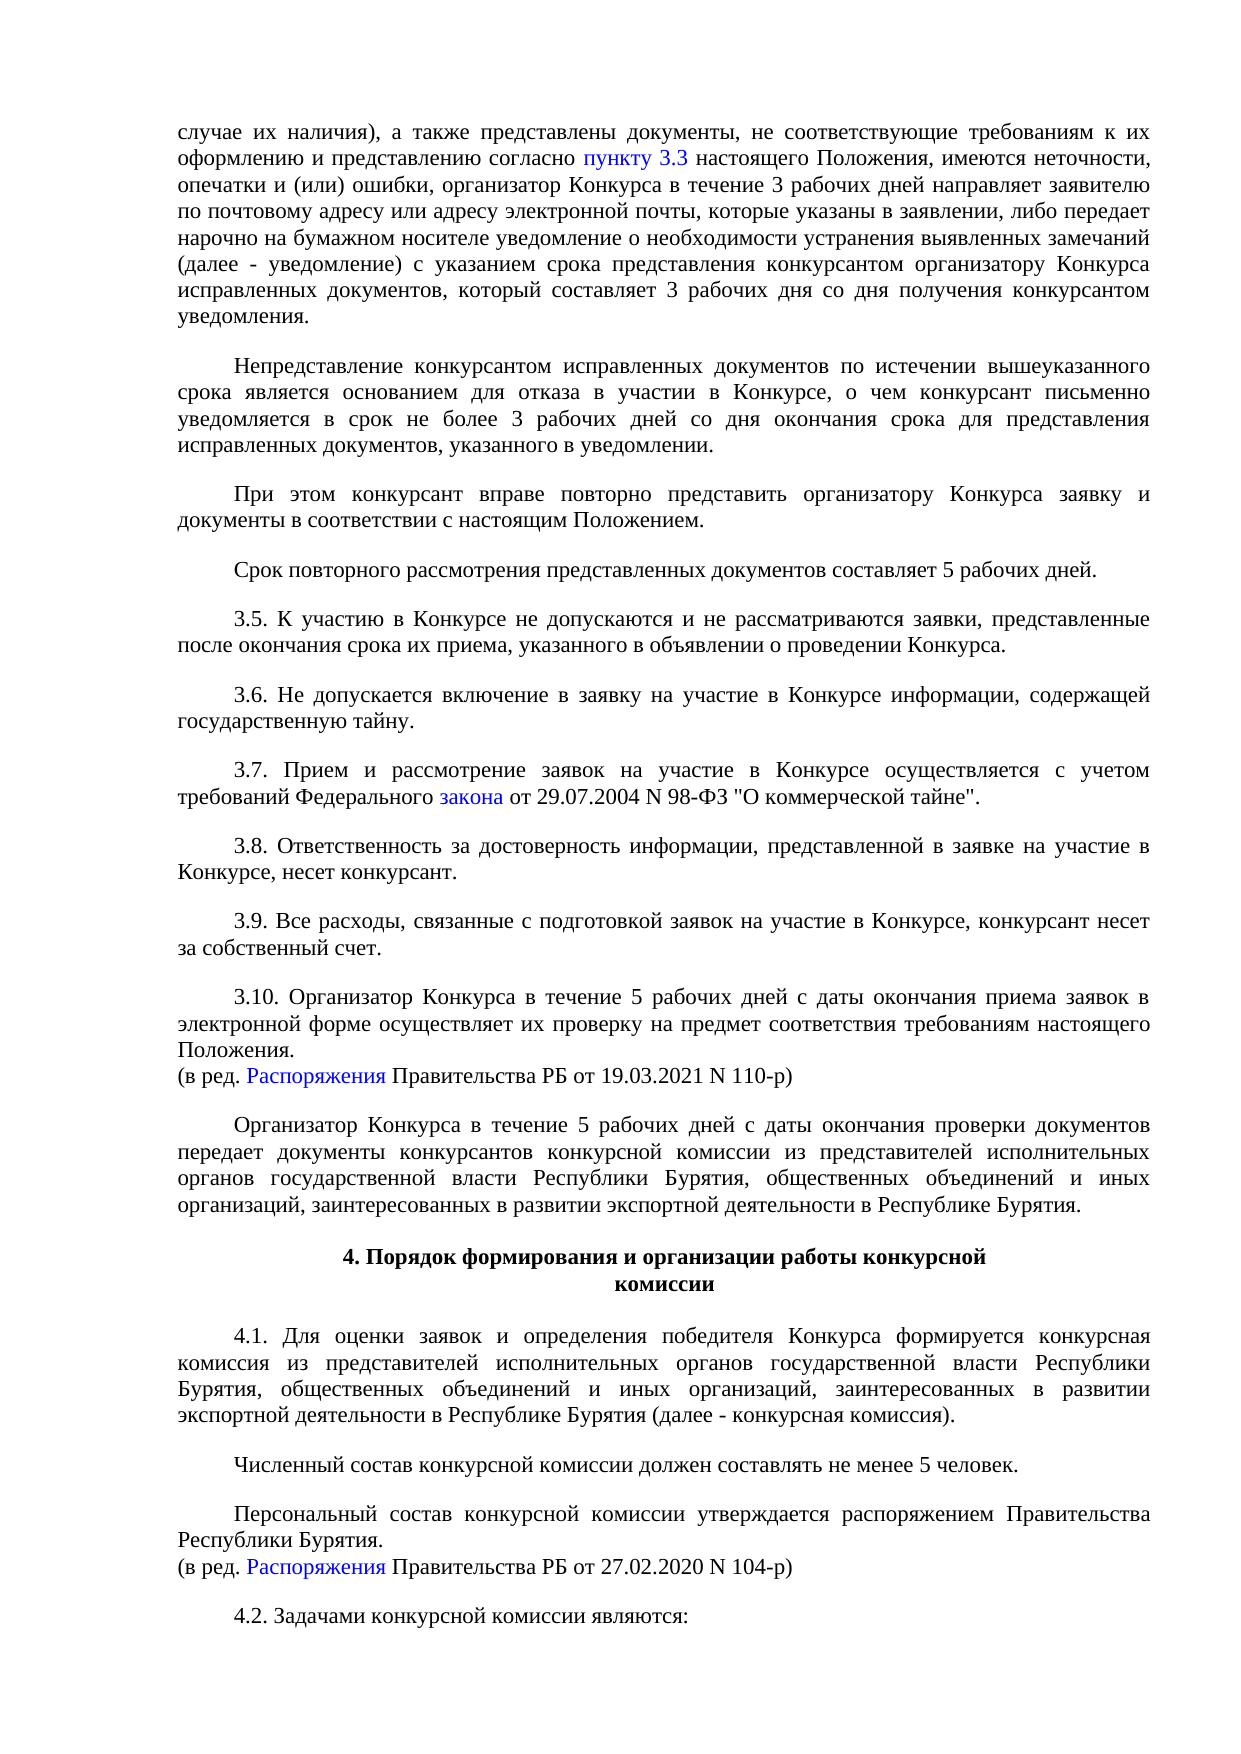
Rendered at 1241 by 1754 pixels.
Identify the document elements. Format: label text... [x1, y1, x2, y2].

text 3.8. Ответственность за достоверность информации, представленной в заявке на участие в Конкурсе, несет конкурсант. [177, 832, 1152, 885]
text Персональный состав конкурсной комиссии утверждается распоряжением Правительства Республики Бурятия. [177, 1500, 1152, 1553]
text Численный состав конкурсной комиссии должен составлять не менее 5 человек. [177, 1451, 1152, 1477]
text При этом конкурсант вправе повторно представить организатору Конкурса заявку и документы в соответствии с настоящим Положением. [177, 480, 1152, 533]
text 3.5. К участию в Конкурсе не допускаются и не рассматриваются заявки, представленные после окончания срока их приема, указанного в объявлении о проведении Конкурса. [177, 605, 1152, 658]
text 3.9. Все расходы, связанные с подготовкой заявок на участие в Конкурсе, конкурсант несет за собственный счет. [177, 908, 1152, 960]
text Непредставление конкурсантом исправленных документов по истечении вышеуказанного срока является основанием для отказа в участии в Конкурсе, о чем конкурсант письменно уведомляется в срок не более 3 рабочих дней со дня окончания срока для представления исправленных документов, указанного в уведомлении. [177, 352, 1152, 457]
title 4. Порядок формирования и организации работы конкурсной [177, 1243, 1152, 1270]
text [177, 118, 1152, 329]
text 3.7. Прием и рассмотрение заявок на участие в Конкурсе осуществляется с учетом требований Федерального закона от 29.07.2004 N 98-ФЗ "О коммерческой тайне". [177, 756, 1152, 809]
text Срок повторного рассмотрения представленных документов составляет 5 рабочих дней. [177, 556, 1152, 582]
text (в ред. Распоряжения Правительства РБ от 19.03.2021 N 110-р) [177, 1062, 1152, 1089]
text 4.2. Задачами конкурсной комиссии являются: [177, 1602, 1152, 1628]
title комиссии [177, 1270, 1152, 1296]
text 3.10. Организатор Конкурса в течение 5 рабочих дней с даты окончания приема заявок в электронной форме осуществляет их проверку на предмет соответствия требованиям настоящего Положения. [177, 983, 1152, 1062]
text 3.6. Не допускается включение в заявку на участие в Конкурсе информации, содержащей государственную тайну. [177, 681, 1152, 733]
text 4.1. Для оценки заявок и определения победителя Конкурса формируется конкурсная комиссия из представителей исполнительных органов государственной власти Республики Бурятия, общественных объединений и иных организаций, заинтересованных в развитии экспортной деятельности в Республике Бурятия (далее - конкурсная комиссия). [177, 1322, 1152, 1428]
text (в ред. Распоряжения Правительства РБ от 27.02.2020 N 104-р) [177, 1553, 1152, 1579]
text Организатор Конкурса в течение 5 рабочих дней с даты окончания проверки документов передает документы конкурсантов конкурсной комиссии из представителей исполнительных органов государственной власти Республики Бурятия, общественных объединений и иных организаций, заинтересованных в развитии экспортной деятельности в Республике Бурятия. [177, 1112, 1152, 1217]
